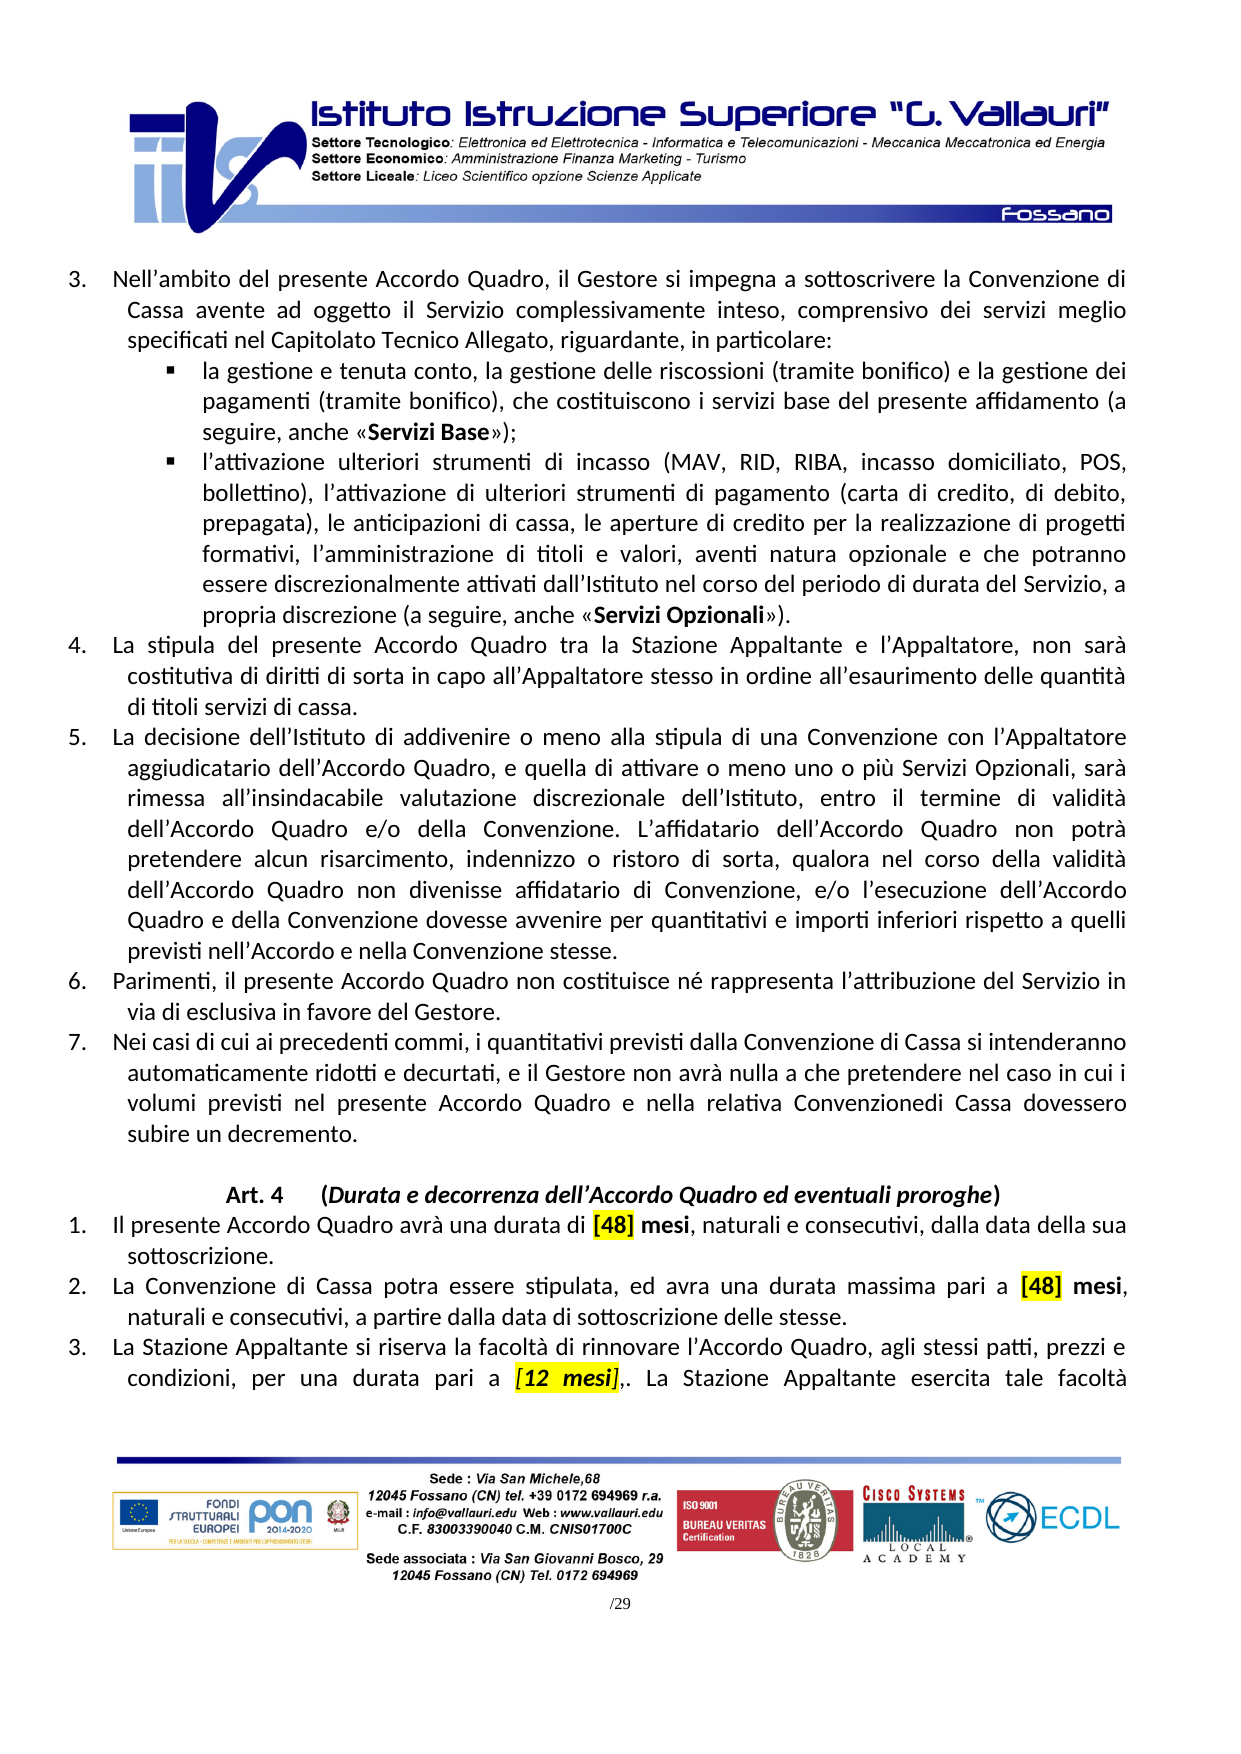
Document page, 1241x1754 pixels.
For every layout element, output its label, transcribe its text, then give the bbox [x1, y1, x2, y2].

list Parimenti, il presente Accordo Quadro non costituisce né rappresenta l’attribuzione del Servizio in via di esclusiva in favore del Gestore. [68, 965, 1128, 1026]
list La Convenzione di Cassa potra essere stipulata, ed avra una durata massima pari a [48] mesi, naturali e consecutivi, a partire dalla data di sottoscrizione delle stesse. [68, 1271, 1128, 1332]
list La decisione dell’Istituto di addivenire o meno alla stipula di una Convenzione con l’Appaltatore aggiudicatario dell’Accordo Quadro, e quella di attivare o meno uno o più Servizi Opzionali, sarà rimessa all’insindacabile valutazione discrezionale dell’Istituto, entro il termine di validità dell’Accordo Quadro e/o della Convenzione. L’affidatario dell’Accordo Quadro non potrà pretendere alcun risarcimento, indennizzo o ristoro di sorta, qualora nel corso della validità dell’Accordo Quadro non divenisse affidatario di Convenzione, e/o l’esecuzione dell’Accordo Quadro e della Convenzione dovesse avvenire per quantitativi e importi inferiori rispetto a quelli previsti nell’Accordo e nella Convenzione stesse. [68, 721, 1128, 965]
list Nell’ambito del presente Accordo Quadro, il Gestore si impegna a sottoscrivere la Convenzione di Cassa avente ad oggetto il Servizio complessivamente inteso, comprensivo dei servizi meglio specificati nel Capitolato Tecnico Allegato, riguardante, in particolare: [68, 263, 1128, 355]
list Il presente Accordo Quadro avrà una durata di [48] mesi, naturali e consecutivi, dalla data della sua sottoscrizione. [68, 1209, 1128, 1271]
subtitle (Durata e decorrenza dell’Accordo Quadro ed eventuali proroghe) [127, 1179, 1128, 1209]
picture [112, 73, 1128, 239]
list La stipula del presente Accordo Quadro tra la Stazione Appaltante e l’Appaltatore, non sarà costitutiva di diritti di sorta in capo all’Appaltatore stesso in ordine all’esaurimento delle quantità di titoli servizi di cassa. [68, 629, 1128, 721]
list la gestione e tenuta conto, la gestione delle riscossioni (tramite bonifico) e la gestione dei pagamenti (tramite bonifico), che costituiscono i servizi base del presente affidamento (a seguire, anche «Servizi Base»); [164, 355, 1128, 446]
picture [112, 1442, 1128, 1585]
list l’attivazione ulteriori strumenti di incasso (MAV, RID, RIBA, incasso domiciliato, POS, bollettino), l’attivazione di ulteriori strumenti di pagamento (carta di credito, di debito, prepagata), le anticipazioni di cassa, le aperture di credito per la realizzazione di progetti formativi, l’amministrazione di titoli e valori, aventi natura opzionale e che potranno essere discrezionalmente attivati dall’Istituto nel corso del periodo di durata del Servizio, a propria discrezione (a seguire, anche «Servizi Opzionali»). [164, 446, 1128, 629]
list Nei casi di cui ai precedenti commi, i quantitativi previsti dalla Convenzione di Cassa si intenderanno automaticamente ridotti e decurtati, e il Gestore non avrà nulla a che pretendere nel caso in cui i volumi previsti nel presente Accordo Quadro e nella relativa Convenzionedi Cassa dovessero subire un decremento. [68, 1026, 1128, 1148]
